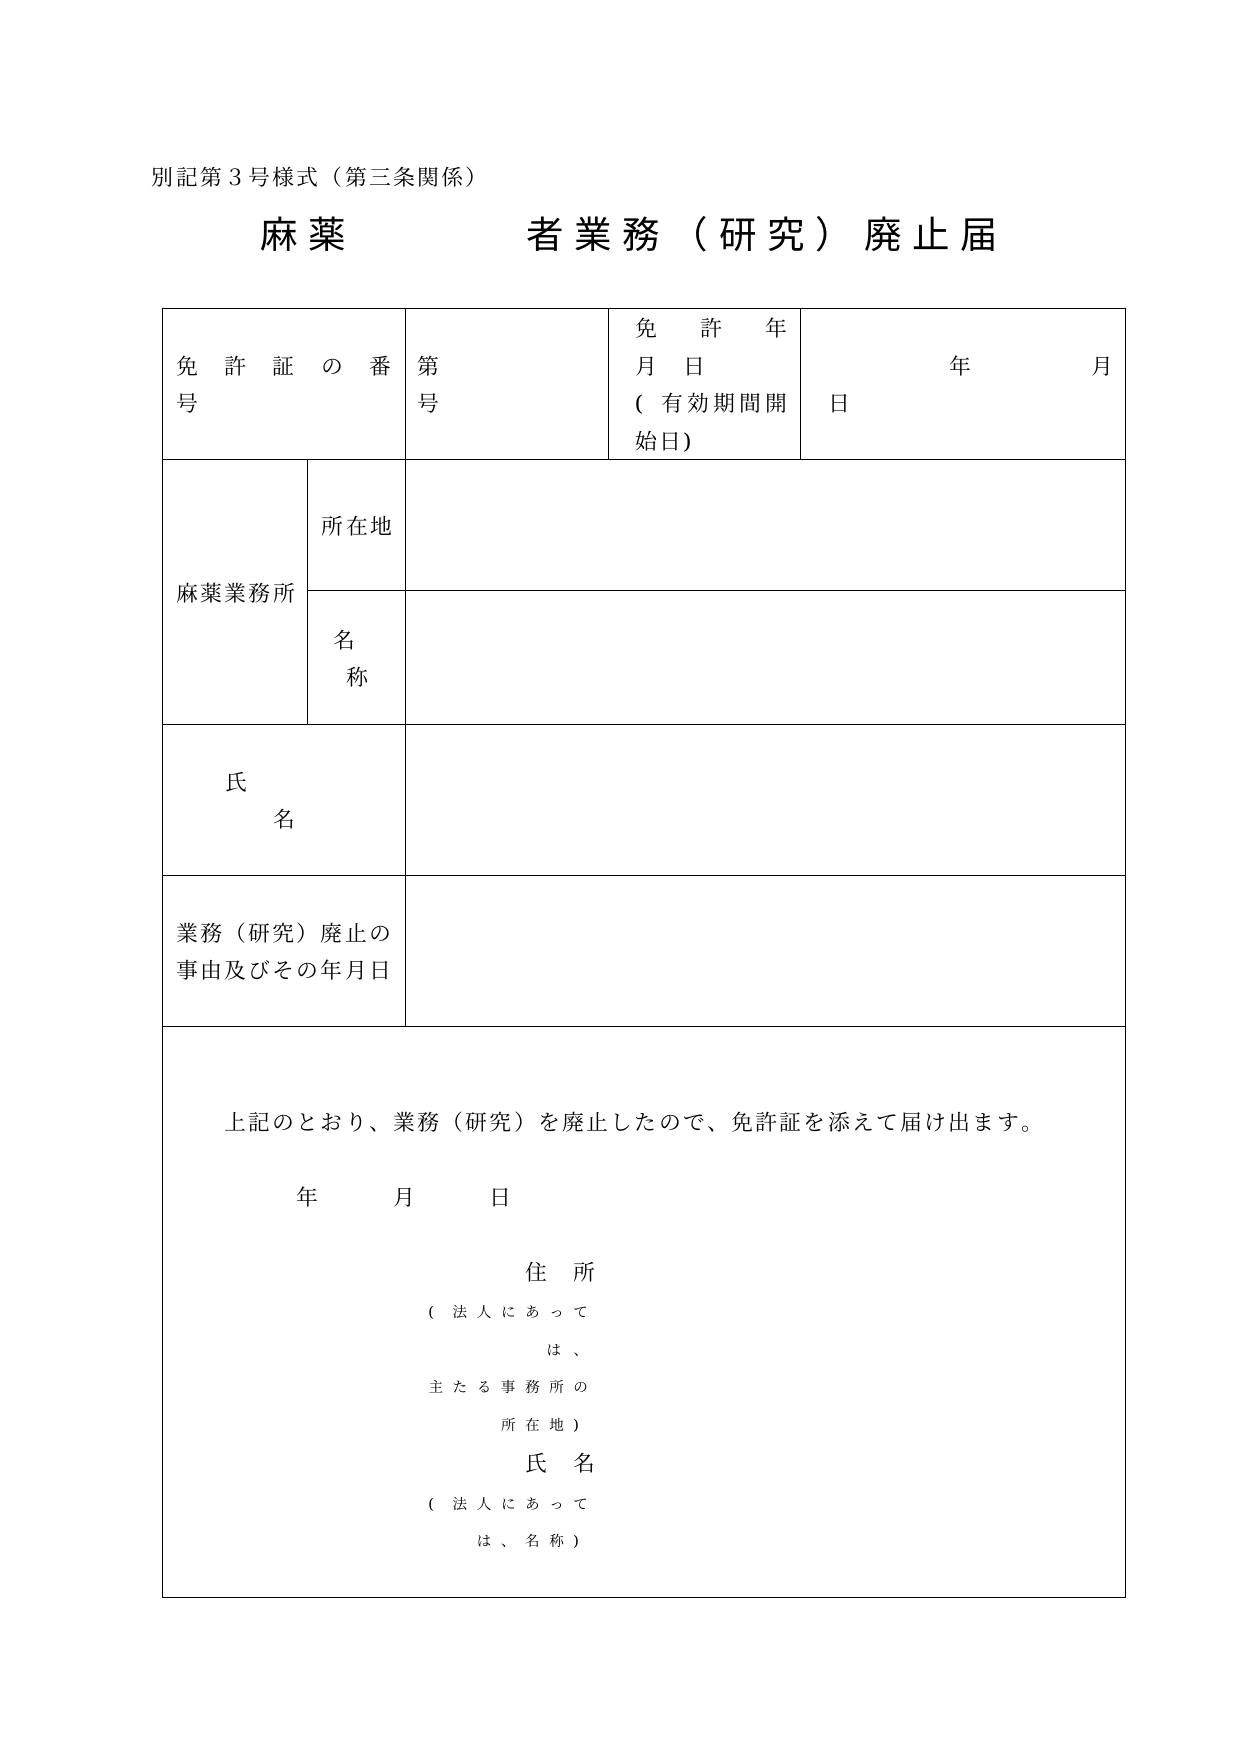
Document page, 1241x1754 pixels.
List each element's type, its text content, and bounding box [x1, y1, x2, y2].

table_cell [406, 460, 1125, 590]
table_cell 名称 [308, 591, 405, 723]
table_header 免 許 年 月 日 (有効期間開始日) [609, 309, 800, 458]
table_cell 麻薬業務所 [163, 460, 307, 723]
table_cell [406, 591, 1125, 723]
table_cell 氏名 [163, 725, 405, 874]
table_header 第 号 [406, 309, 608, 458]
subtitle 麻薬 者業務（研究）廃止届 [152, 195, 1118, 270]
table_cell 所在地 [308, 460, 405, 590]
table_cell 業務（研究）廃止の事由及びその年月日 [163, 876, 405, 1026]
text 別記第３号様式（第三条関係） [152, 157, 1118, 195]
table_header 年 月 日 [801, 309, 1125, 458]
table_cell [406, 725, 1125, 874]
table_cell [406, 876, 1125, 1026]
table_header 免許証の番号 [163, 309, 405, 458]
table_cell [163, 1027, 1125, 1597]
